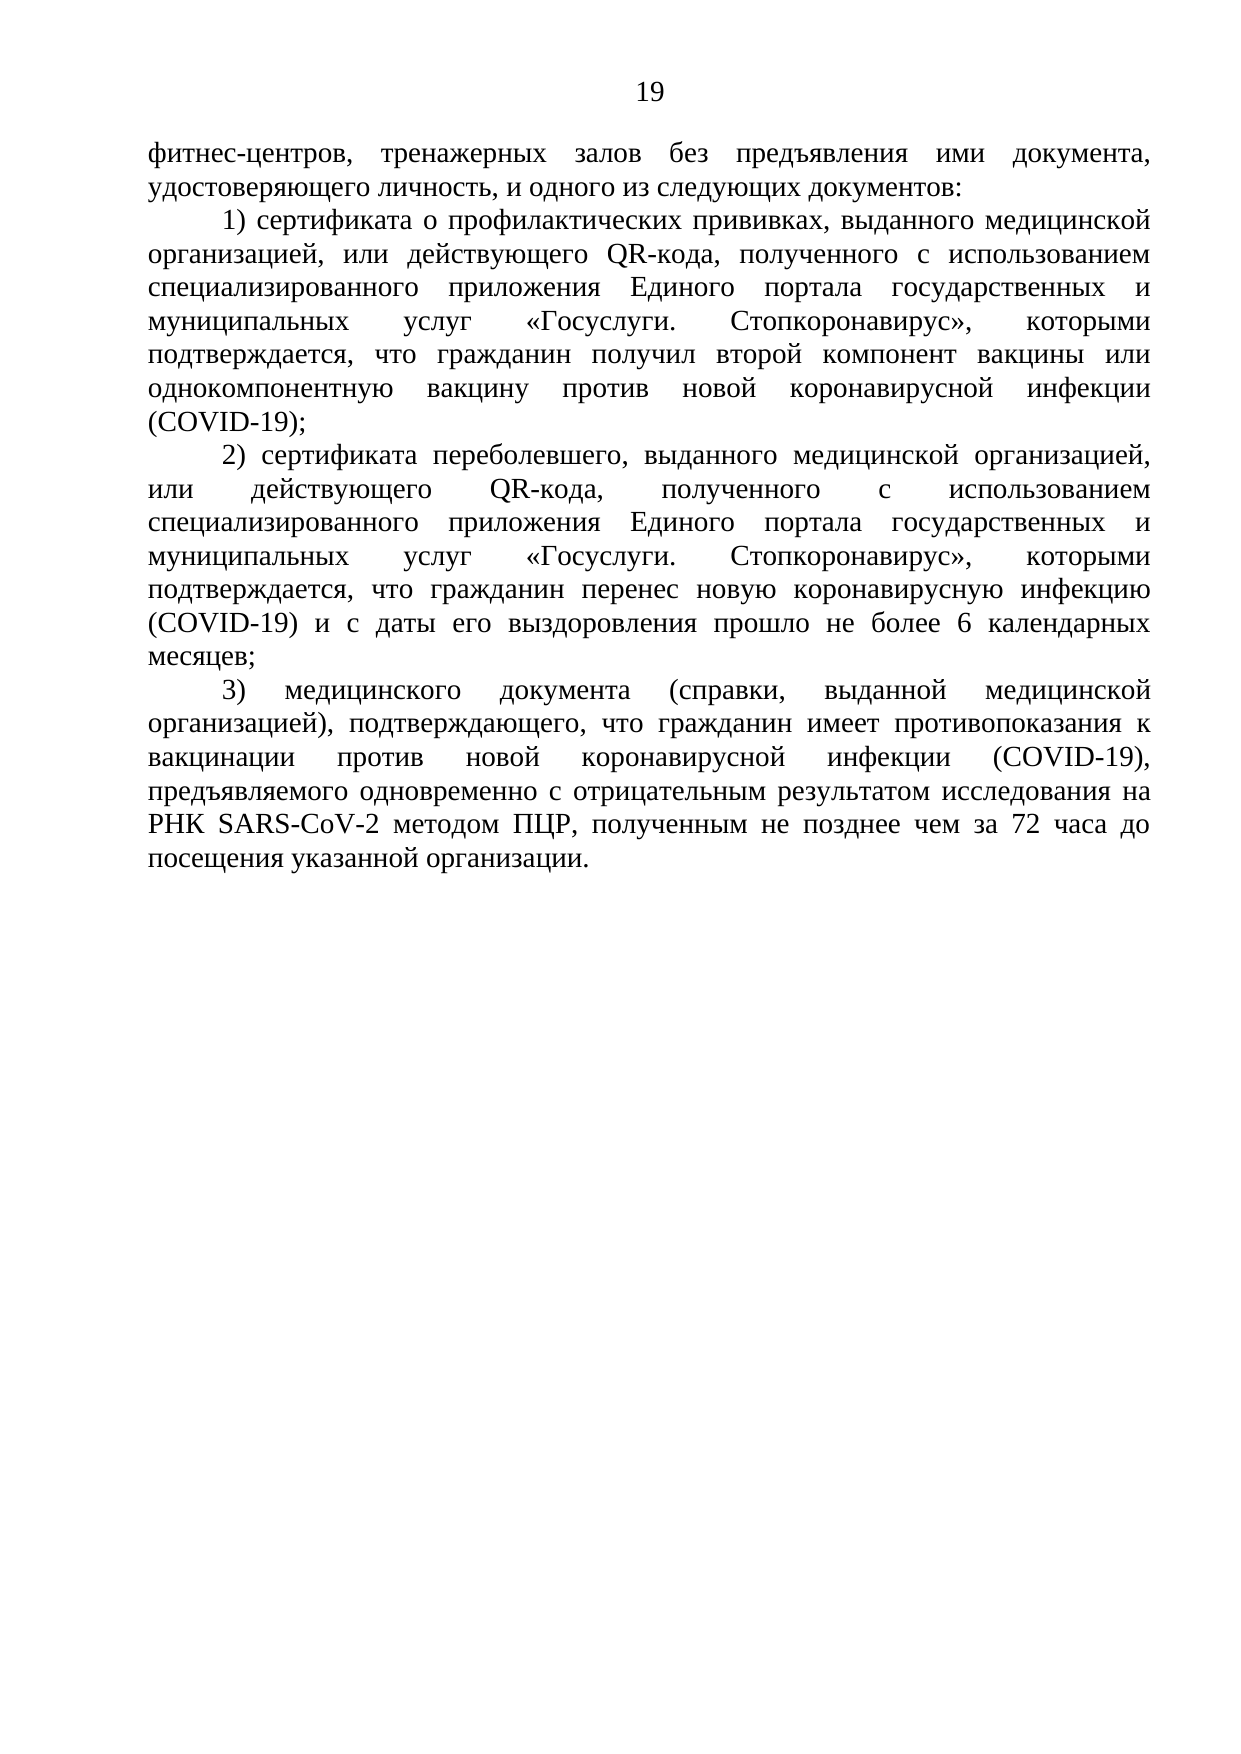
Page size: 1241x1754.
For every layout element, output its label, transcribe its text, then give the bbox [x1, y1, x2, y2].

text 3) медицинского документа (справки, выданной медицинской организацией), подтверждающего, что гражданин имеет противопоказания к вакцинации против новой коронавирусной инфекции (COVID-19), предъявляемого одновременно с отрицательным результатом исследования на РНК SARS-CoV-2 методом ПЦР, полученным не позднее чем за 72 часа до посещения указанной организации. [148, 672, 1152, 873]
text 2) сертификата переболевшего, выданного медицинской организацией, или действующего QR-кода, полученного с использованием специализированного приложения Единого портала государственных и муниципальных услуг «Госуслуги. Стопкоронавирус», которыми подтверждается, что гражданин перенес новую коронавирусную инфекцию (COVID-19) и с даты его выздоровления прошло не более 6 календарных месяцев; [148, 437, 1152, 672]
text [148, 135, 1152, 202]
text 1) сертификата о профилактических прививках, выданного медицинской организацией, или действующего QR-кода, полученного с использованием специализированного приложения Единого портала государственных и муниципальных услуг «Госуслуги. Стопкоронавирус», которыми подтверждается, что гражданин получил второй компонент вакцины или однокомпонентную вакцину против новой коронавирусной инфекции (COVID-19); [148, 202, 1152, 437]
